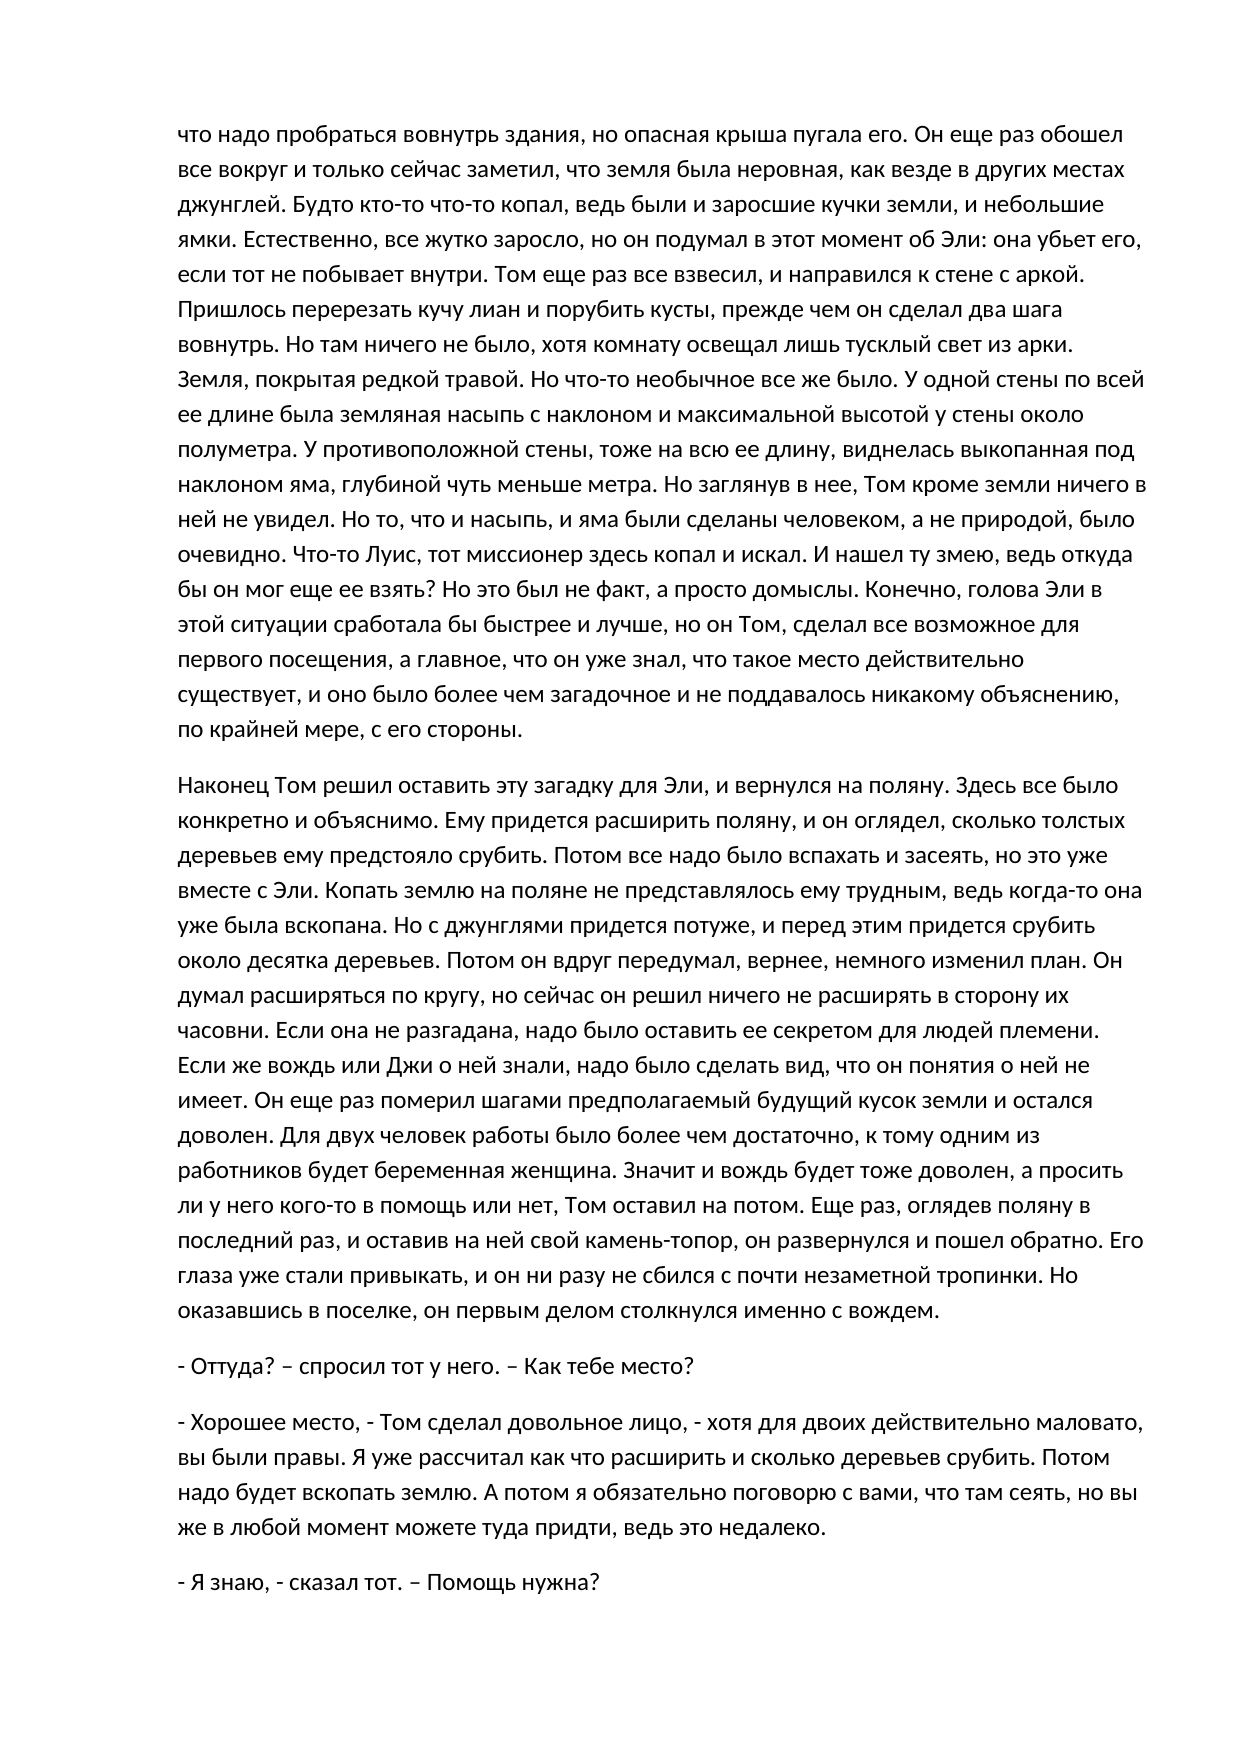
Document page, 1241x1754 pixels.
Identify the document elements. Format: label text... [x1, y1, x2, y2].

text - Я знаю, - сказал тот. – Помощь нужна? [177, 1566, 1152, 1597]
text - Хорошее место, - Том сделал довольное лицо, - хотя для двоих действительно маловато, вы были правы. Я уже рассчитал как что расширить и сколько деревьев срубить. Потом надо будет вскопать землю. А потом я обязательно поговорю с вами, что там сеять, но вы же в любой момент можете туда придти, ведь это недалеко. [177, 1406, 1152, 1541]
text Наконец Том решил оставить эту загадку для Эли, и вернулся на поляну. Здесь все было конкретно и объяснимо. Ему придется расширить поляну, и он оглядел, сколько толстых деревьев ему предстояло срубить. Потом все надо было вспахать и засеять, но это уже вместе с Эли. Копать землю на поляне не представлялось ему трудным, ведь когда-то она уже была вскопана. Но с джунглями придется потуже, и перед этим придется срубить около десятка деревьев. Потом он вдруг передумал, вернее, немного изменил план. Он думал расширяться по кругу, но сейчас он решил ничего не расширять в сторону их часовни. Если она не разгадана, надо было оставить ее секретом для людей племени. Если же вождь или Джи о ней знали, надо было сделать вид, что он понятия о ней не имеет. Он еще раз померил шагами предполагаемый будущий кусок земли и остался доволен. Для двух человек работы было более чем достаточно, к тому одним из работников будет беременная женщина. Значит и вождь будет тоже доволен, а просить ли у него кого-то в помощь или нет, Том оставил на потом. Еще раз, оглядев поляну в последний раз, и оставив на ней свой камень-топор, он развернулся и пошел обратно. Его глаза уже стали привыкать, и он ни разу не сбился с почти незаметной тропинки. Но оказавшись в поселке, он первым делом столкнулся именно с вождем. [177, 769, 1152, 1324]
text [177, 118, 1152, 744]
text - Оттуда? – спросил тот у него. – Как тебе место? [177, 1350, 1152, 1380]
